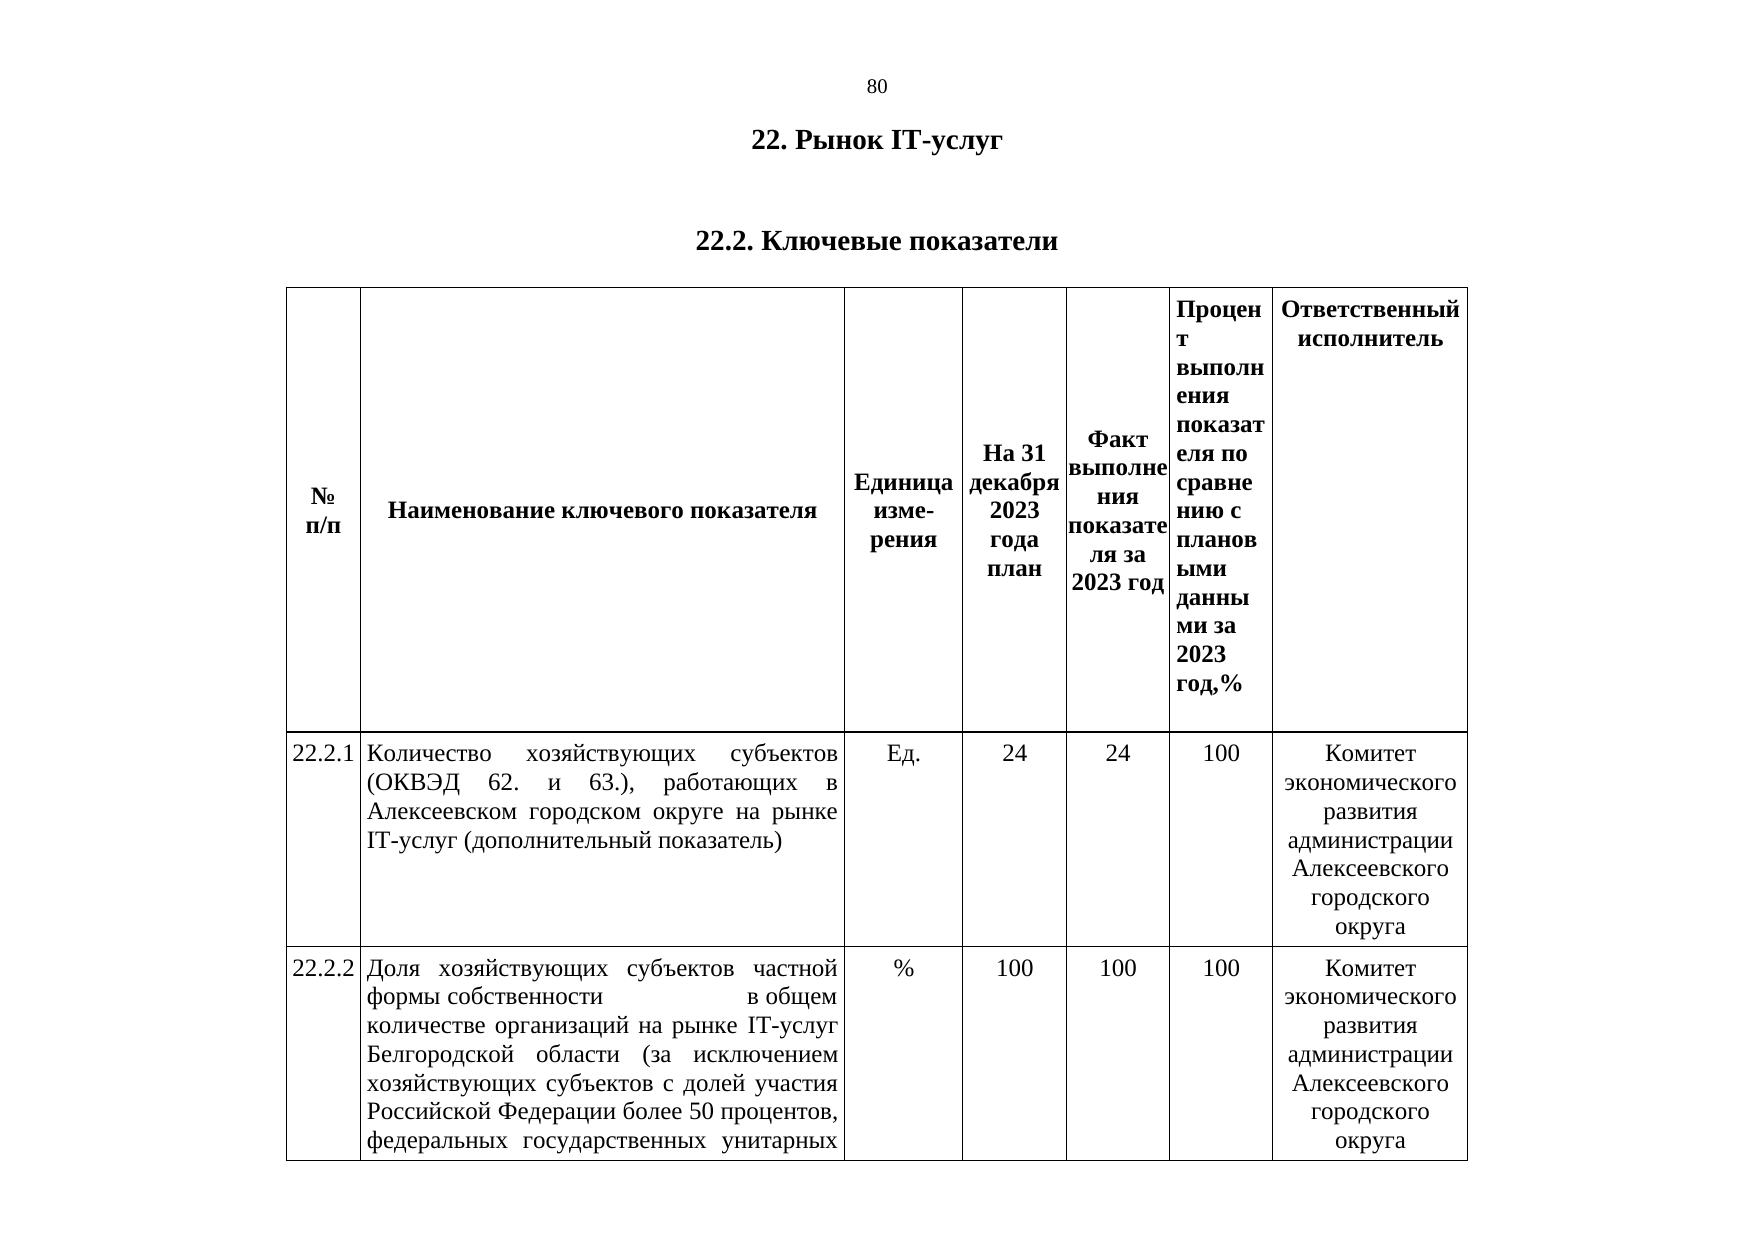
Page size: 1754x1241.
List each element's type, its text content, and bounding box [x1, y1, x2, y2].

table_cell Комитет экономического развития администрации Алексеевского городского округа [1273, 733, 1467, 946]
table_header На 31 декабря 2023 года план [963, 288, 1066, 731]
table_cell 100 [1170, 947, 1272, 1160]
table_cell 100 [963, 947, 1066, 1160]
table_header Процент выполнения показателя по сравнению с плановыми данными за 2023 год,% [1170, 288, 1272, 731]
table_cell Комитет экономического развития администрации Алексеевского городского округа [1273, 947, 1467, 1160]
table_header Единица изме-рения [845, 288, 962, 731]
table_header Факт выполнения показателя за 2023 год [1067, 288, 1169, 731]
table_cell 24 [1067, 733, 1169, 946]
table_header Ответственный исполнитель [1273, 288, 1467, 731]
table_cell Доля хозяйствующих субъектов частной формы собственности в общем количестве организаций на рынке IT-услуг Белгородской области (за исключением хозяйствующих субъектов с долей участия Российской Федерации более 50 процентов, федеральных государственных унитарных предприятий, государственных корпораций, государственных компаний, федеральных бюджетных учреждений, федеральных автономных учреждений, федеральных казенных учреждений) (дополнительный показатель) [361, 947, 844, 1160]
table_cell 100 [1170, 733, 1272, 946]
table_cell Количество хозяйствующих субъектов (ОКВЭД 62. и 63.), работающих в Алексеевском городском округе на рынке IT-услуг (дополнительный показатель) [361, 733, 844, 946]
table_header Наименование ключевого показателя [361, 288, 844, 731]
table_cell 24 [963, 733, 1066, 946]
text 22.2. Ключевые показатели [118, 223, 1636, 256]
table_cell Ед. [845, 733, 962, 946]
table_cell % [845, 947, 962, 1160]
table_header № п/п [287, 288, 360, 731]
table_cell 100 [1067, 947, 1169, 1160]
table_cell 22.2.1 [287, 733, 360, 946]
text 22. Рынок IT-услуг [118, 122, 1636, 156]
table_cell 22.2.2 [287, 947, 360, 1160]
